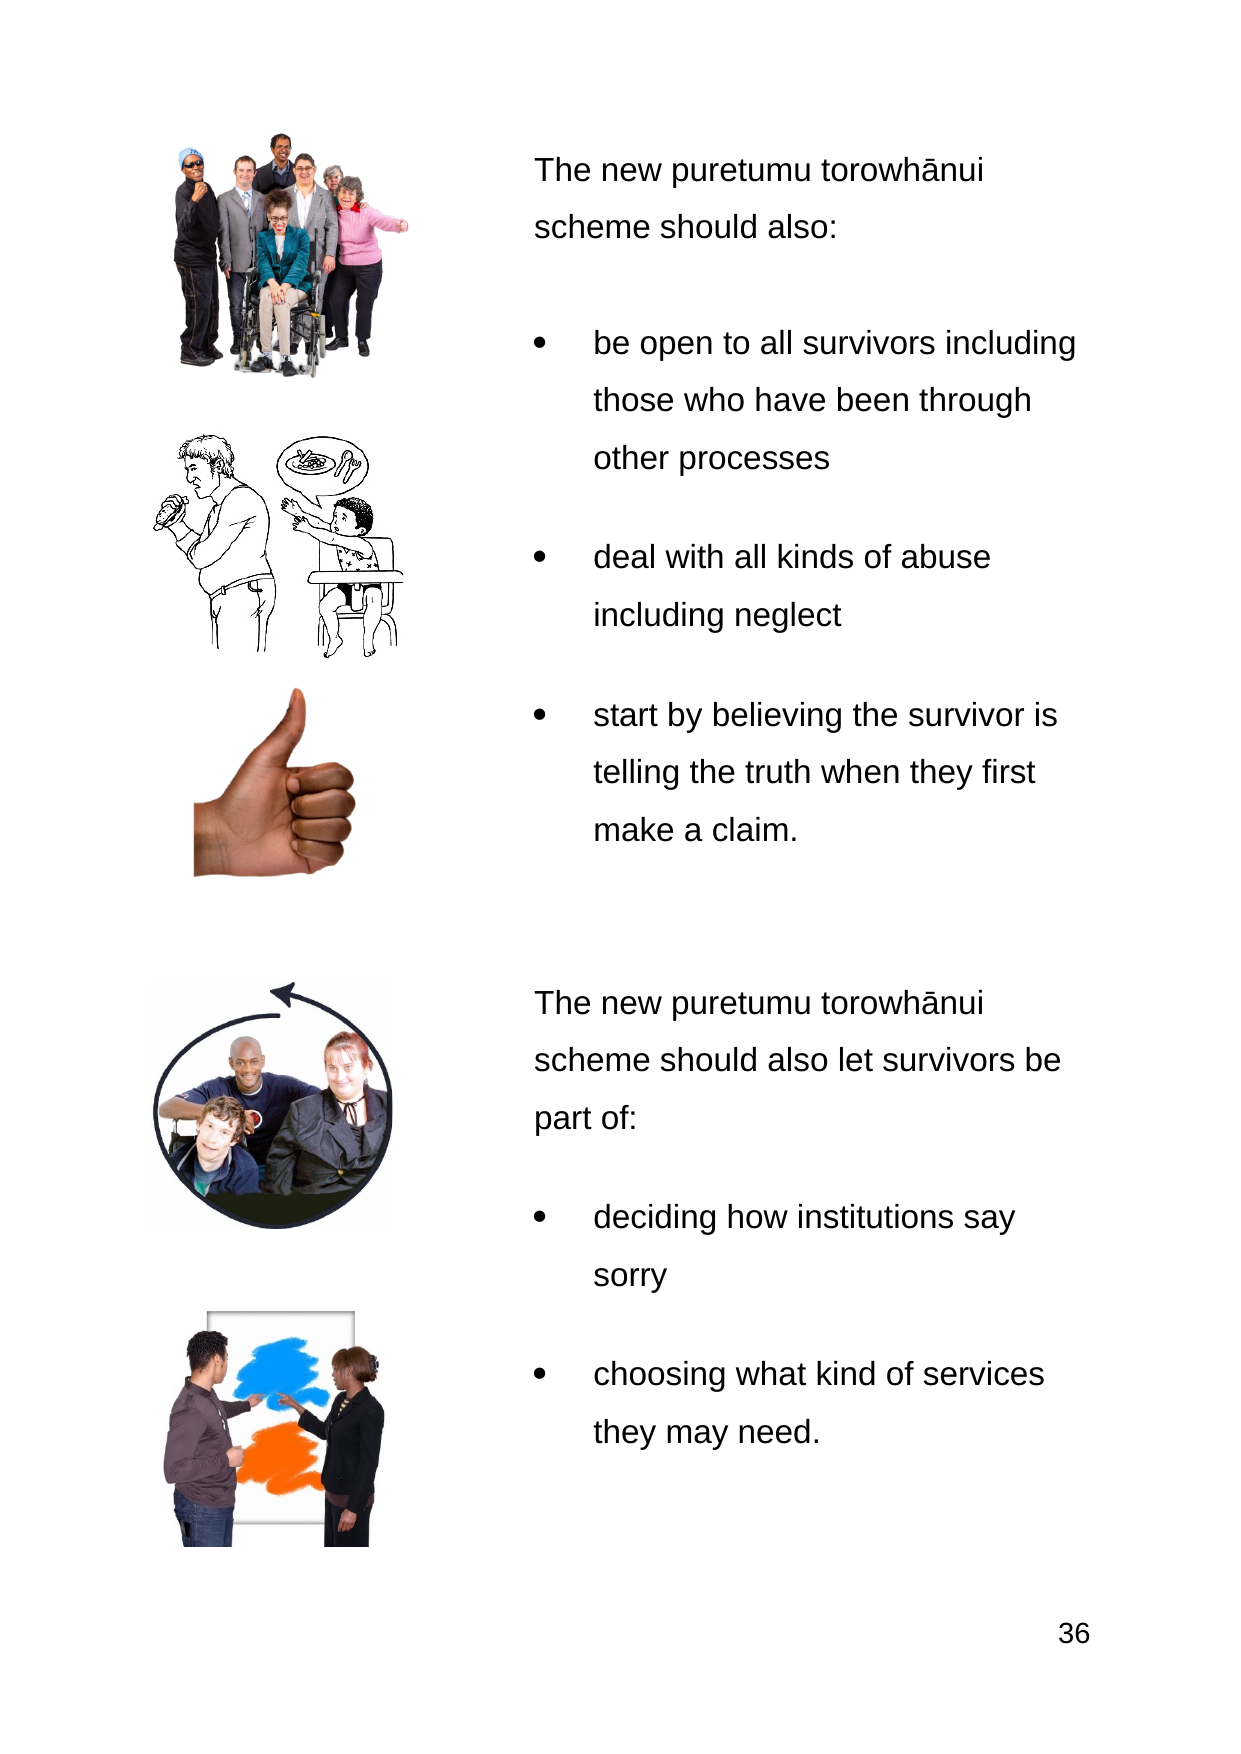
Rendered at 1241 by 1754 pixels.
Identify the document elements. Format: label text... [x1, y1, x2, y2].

list start by believing the survivor is telling the truth when they first make a claim. [534, 694, 1090, 848]
picture [162, 129, 414, 381]
list The new puretumu torowhānui scheme should also let survivors be part of: [534, 983, 1090, 1182]
list deciding how institutions say sorry [534, 1197, 1090, 1339]
list deal with all kinds of abuse including neglect [534, 537, 1090, 679]
picture [150, 431, 403, 657]
picture [163, 1311, 385, 1547]
list choosing what kind of services they may need. [534, 1354, 1090, 1451]
picture [150, 982, 393, 1229]
text The new puretumu torowhānui scheme should also: [534, 150, 1090, 246]
list be open to all survivors including those who have been through other processes [534, 323, 1090, 522]
picture [178, 686, 371, 879]
